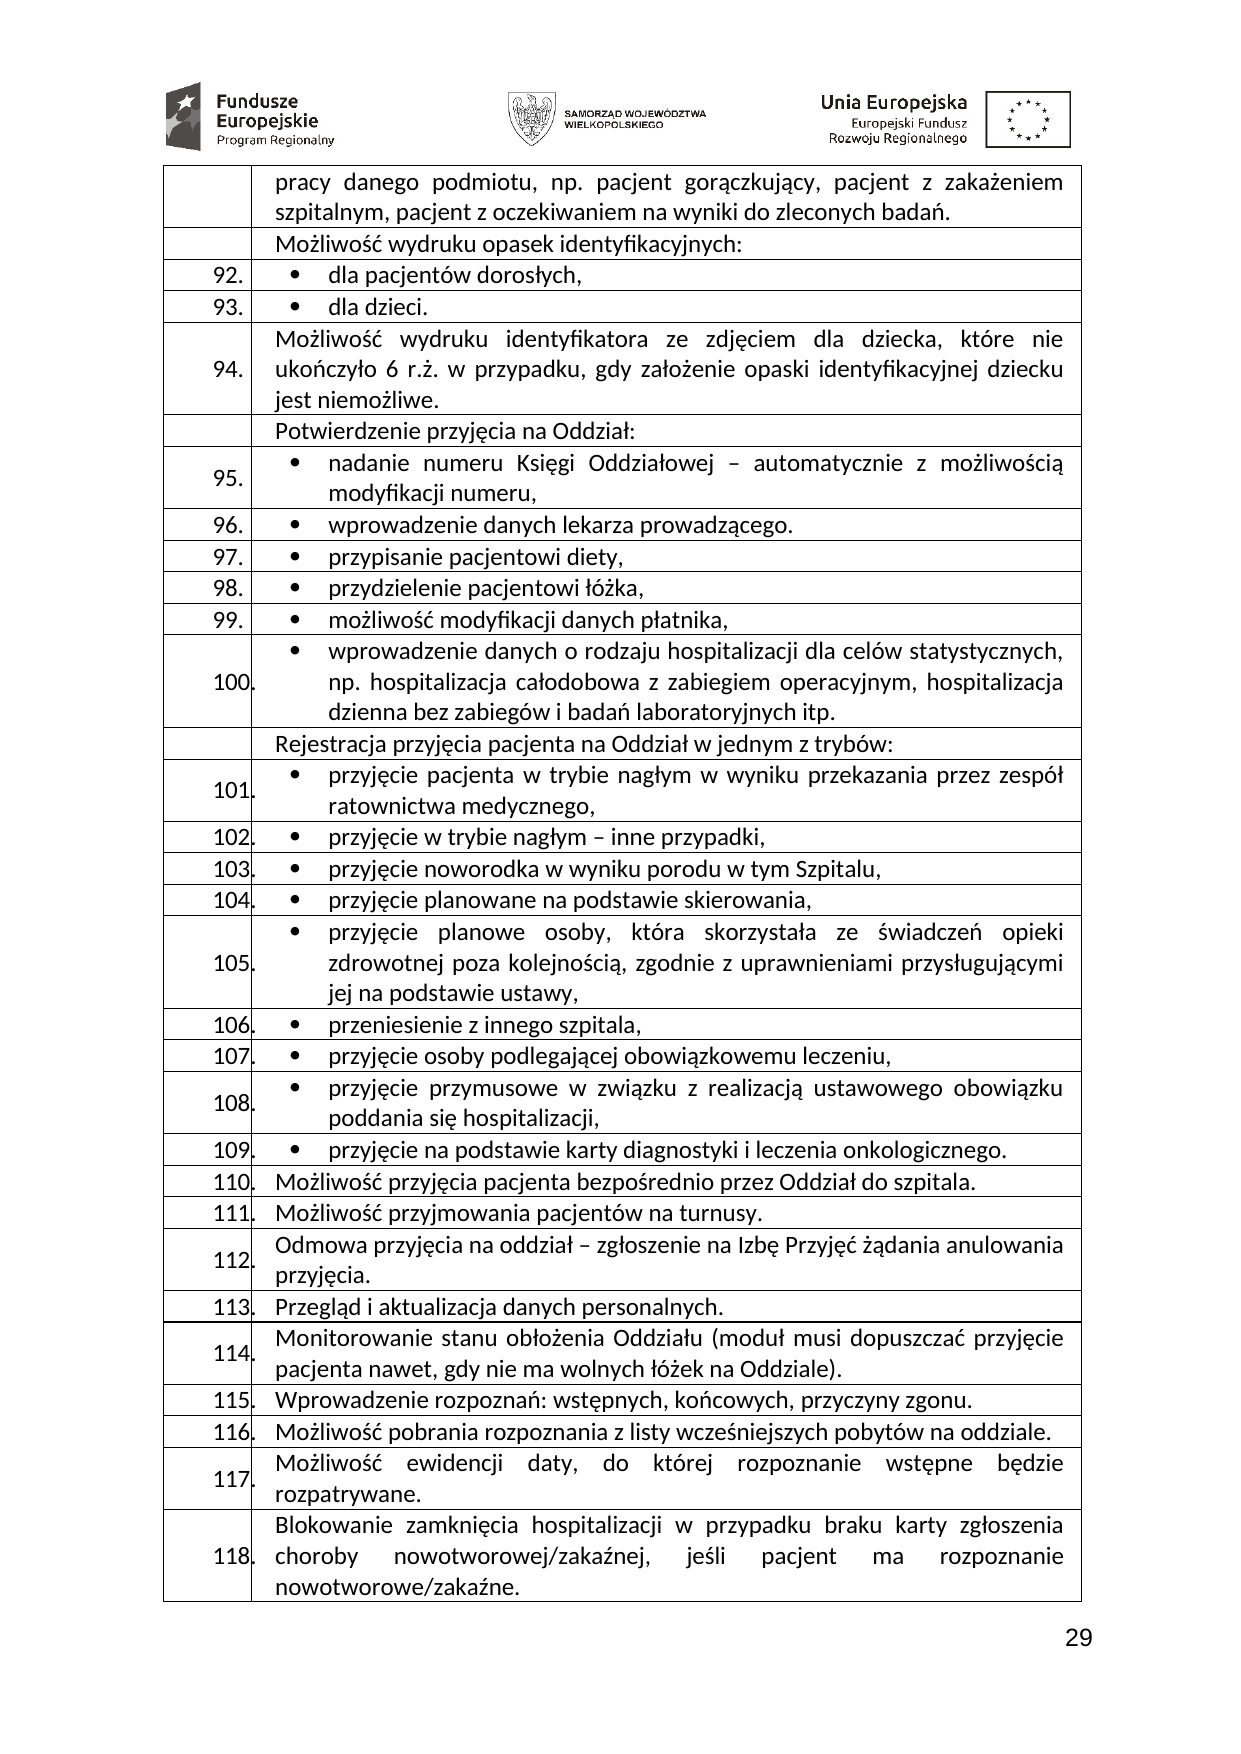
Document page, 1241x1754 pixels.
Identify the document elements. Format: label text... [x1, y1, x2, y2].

table_cell [164, 604, 251, 634]
table_cell Możliwość przyjmowania pacjentów na turnusy. [252, 1197, 1081, 1228]
table_cell [164, 1448, 251, 1509]
table_cell [164, 1229, 251, 1290]
table_cell [164, 1416, 251, 1447]
table_cell [164, 1072, 251, 1133]
table_cell Monitorowanie stanu obłożenia Oddziału (moduł musi dopuszczać przyjęcie pacjenta nawet, gdy nie ma wolnych łóżek na Oddziale). [252, 1323, 1081, 1383]
table_cell [164, 1197, 251, 1228]
table_cell przyjęcie w trybie nagłym – inne przypadki, [252, 822, 1081, 852]
table_cell Rejestracja przyjęcia pacjenta na Oddział w jednym z trybów: [252, 728, 1081, 758]
table_cell dla dzieci. [252, 291, 1081, 322]
table_cell [164, 1166, 251, 1196]
table_cell możliwość modyfikacji danych płatnika, [252, 604, 1081, 634]
table_cell [164, 885, 251, 915]
table_cell [164, 447, 251, 508]
table_cell [164, 1040, 251, 1071]
table_cell Blokowanie zamknięcia hospitalizacji w przypadku braku karty zgłoszenia choroby nowotworowej/zakaźnej, jeśli pacjent ma rozpoznanie nowotworowe/zakaźne. [252, 1510, 1081, 1601]
table_cell przyjęcie pacjenta w trybie nagłym w wyniku przekazania przez zespół ratownictwa medycznego, [252, 760, 1081, 821]
table_cell [164, 916, 251, 1008]
table_cell Przegląd i aktualizacja danych personalnych. [252, 1291, 1081, 1321]
table_cell przyjęcie osoby podlegającej obowiązkowemu leczeniu, [252, 1040, 1081, 1071]
table_cell [164, 728, 251, 758]
table_cell [164, 509, 251, 539]
table_cell [164, 1291, 251, 1321]
picture [147, 73, 1089, 165]
table_cell [164, 260, 251, 290]
table_cell Możliwość ewidencji daty, do której rozpoznanie wstępne będzie rozpatrywane. [252, 1448, 1081, 1509]
table_cell [164, 1323, 251, 1383]
table_cell [164, 415, 251, 446]
table_cell [164, 853, 251, 884]
table_cell [164, 166, 251, 227]
table_cell Możliwość wydruku opasek identyfikacyjnych: [252, 228, 1081, 259]
table_cell przyjęcie planowane na podstawie skierowania, [252, 885, 1081, 915]
table_cell Możliwość przyjęcia pacjenta bezpośrednio przez Oddział do szpitala. [252, 1166, 1081, 1196]
table_cell Wprowadzenie rozpoznań: wstępnych, końcowych, przyczyny zgonu. [252, 1385, 1081, 1415]
table_cell Możliwość pobrania rozpoznania z listy wcześniejszych pobytów na oddziale. [252, 1416, 1081, 1447]
table_cell Potwierdzenie przyjęcia na Oddział: [252, 415, 1081, 446]
table_cell [164, 822, 251, 852]
table_cell [164, 541, 251, 571]
table_cell przyjęcie noworodka w wyniku porodu w tym Szpitalu, [252, 853, 1081, 884]
table_cell [164, 1134, 251, 1164]
table_cell przyjęcie przymusowe w związku z realizacją ustawowego obowiązku poddania się hospitalizacji, [252, 1072, 1081, 1133]
table_cell Możliwość wydruku identyfikatora ze zdjęciem dla dziecka, które nie ukończyło 6 r.ż. w przypadku, gdy założenie opaski identyfikacyjnej dziecku jest niemożliwe. [252, 323, 1081, 414]
table_cell przeniesienie z innego szpitala, [252, 1009, 1081, 1039]
table_cell [164, 323, 251, 414]
table_cell [164, 572, 251, 603]
table_cell [164, 1510, 251, 1601]
table_cell nadanie numeru Księgi Oddziałowej – automatycznie z możliwością modyfikacji numeru, [252, 447, 1081, 508]
table_cell przyjęcie planowe osoby, która skorzystała ze świadczeń opieki zdrowotnej poza kolejnością, zgodnie z uprawnieniami przysługującymi jej na podstawie ustawy, [252, 916, 1081, 1008]
table_cell [164, 1009, 251, 1039]
table_cell [164, 1385, 251, 1415]
table_cell przypisanie pacjentowi diety, [252, 541, 1081, 571]
table_cell [164, 291, 251, 322]
table_cell wprowadzenie danych lekarza prowadzącego. [252, 509, 1081, 539]
table_cell dla pacjentów dorosłych, [252, 260, 1081, 290]
table_cell [164, 635, 251, 727]
table_cell [164, 228, 251, 259]
table_cell Odmowa przyjęcia na oddział – zgłoszenie na Izbę Przyjęć żądania anulowania przyjęcia. [252, 1229, 1081, 1290]
table_cell przydzielenie pacjentowi łóżka, [252, 572, 1081, 603]
table_cell wprowadzenie danych o rodzaju hospitalizacji dla celów statystycznych, np. hospitalizacja całodobowa z zabiegiem operacyjnym, hospitalizacja dzienna bez zabiegów i badań laboratoryjnych itp. [252, 635, 1081, 727]
table_cell [164, 760, 251, 821]
table_cell przyjęcie na podstawie karty diagnostyki i leczenia onkologicznego. [252, 1134, 1081, 1164]
